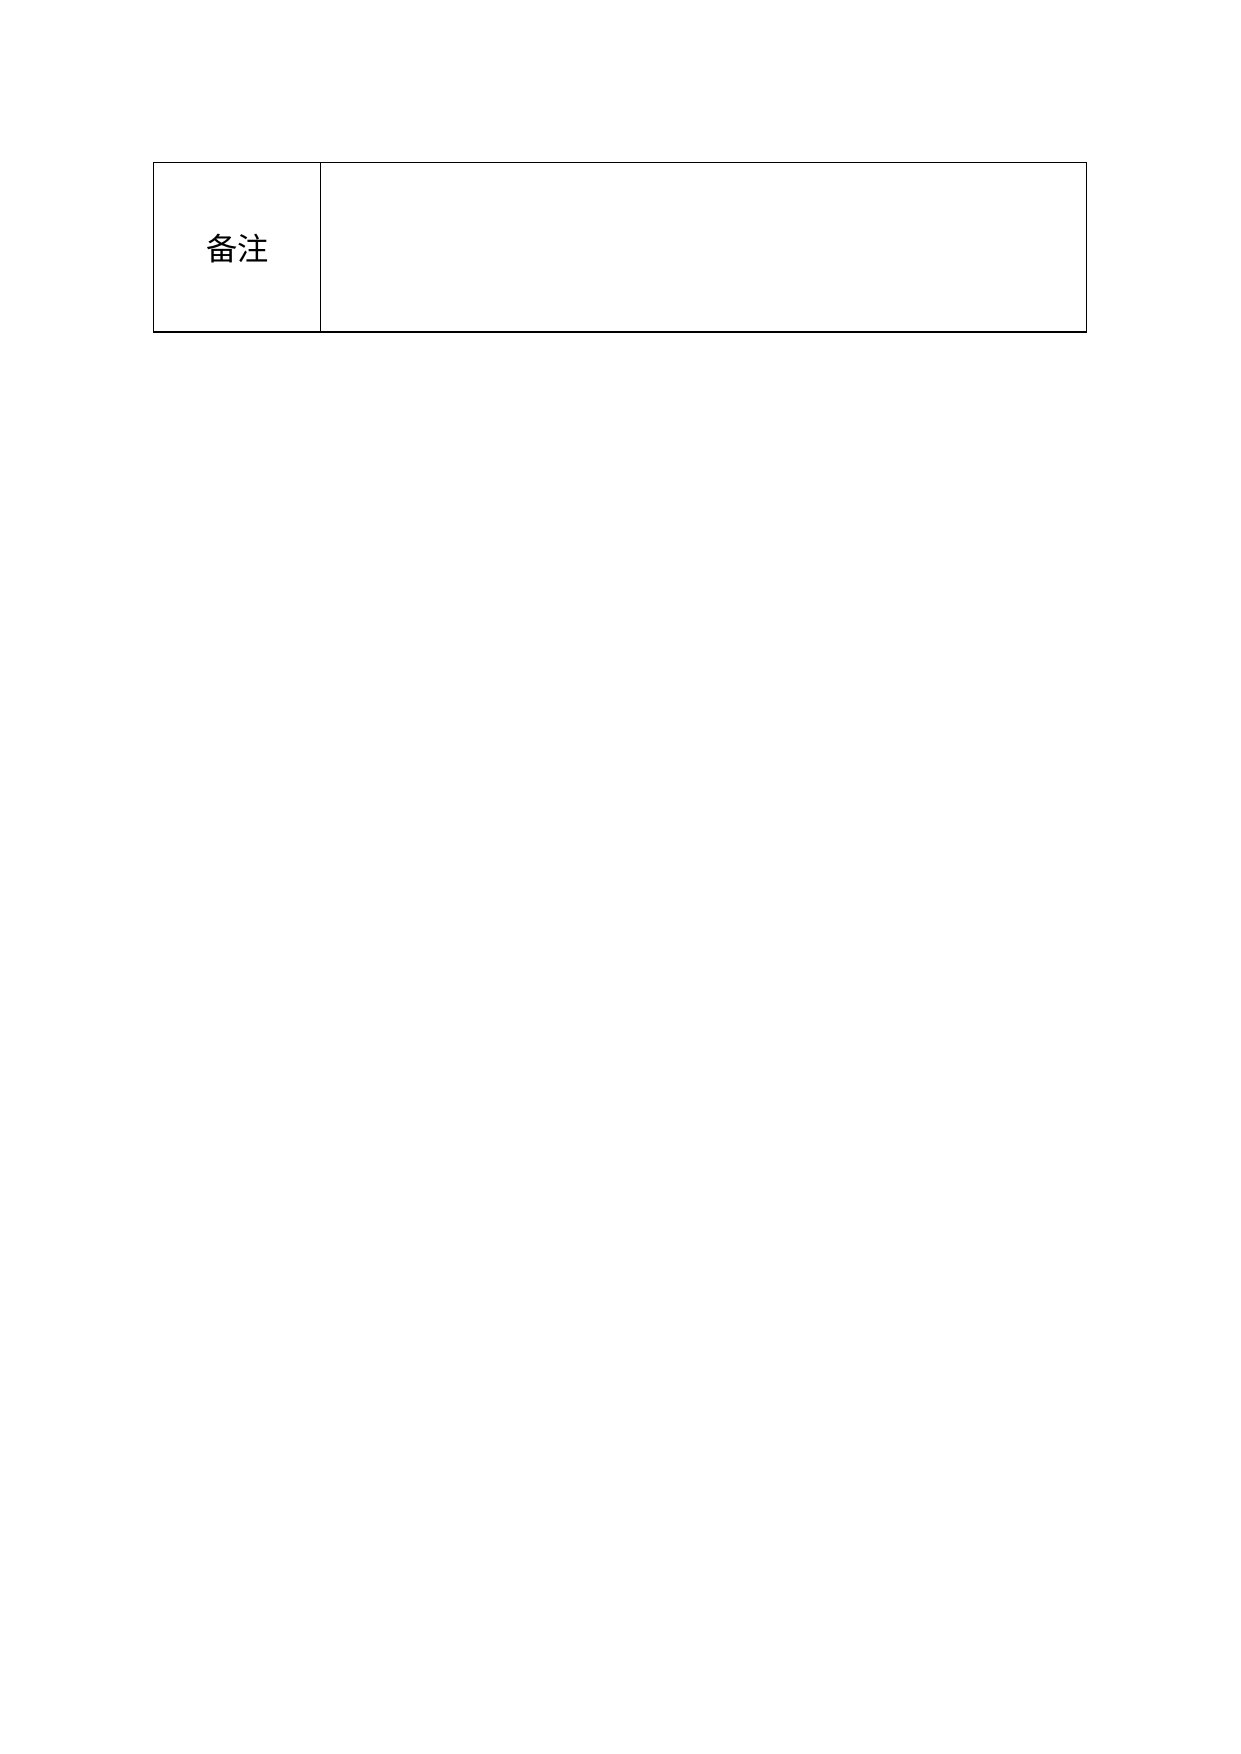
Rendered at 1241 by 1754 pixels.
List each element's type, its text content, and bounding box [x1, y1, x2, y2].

table_cell 备注 [154, 163, 320, 331]
table_cell [321, 163, 1086, 331]
